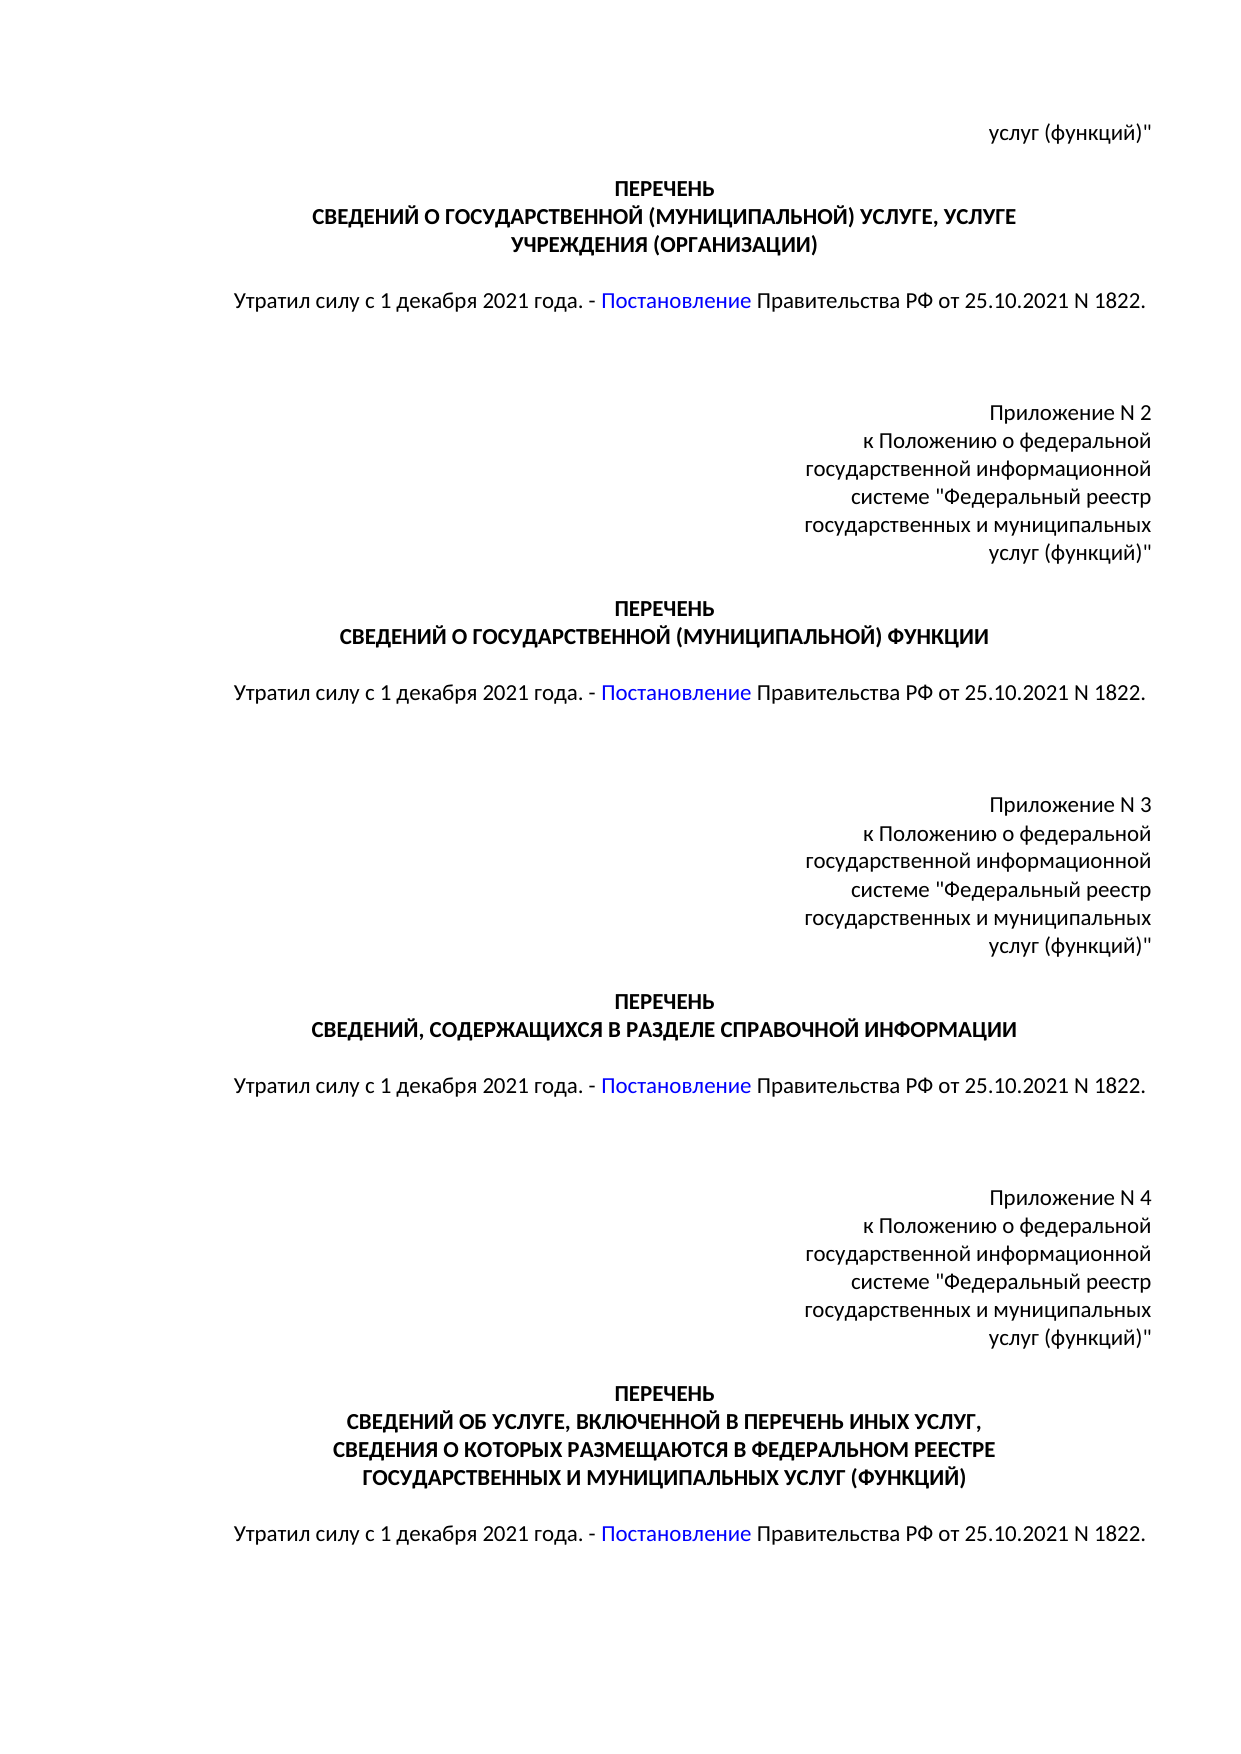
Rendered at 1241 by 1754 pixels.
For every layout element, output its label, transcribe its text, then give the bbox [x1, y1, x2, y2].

title ПЕРЕЧЕНЬ [177, 987, 1152, 1015]
text услуг (функций)" [177, 538, 1152, 566]
text государственных и муниципальных [177, 510, 1152, 538]
title ПЕРЕЧЕНЬ [177, 1379, 1152, 1407]
text государственных и муниципальных [177, 903, 1152, 931]
text Приложение N 3 [177, 791, 1152, 819]
text Утратил силу с 1 декабря 2021 года. - Постановление Правительства РФ от 25.10.2021 N 1822. [177, 678, 1152, 707]
text системе "Федеральный реестр [177, 482, 1152, 510]
title ГОСУДАРСТВЕННЫХ И МУНИЦИПАЛЬНЫХ УСЛУГ (ФУНКЦИЙ) [177, 1463, 1152, 1491]
text государственной информационной [177, 847, 1152, 875]
text системе "Федеральный реестр [177, 1267, 1152, 1295]
text Утратил силу с 1 декабря 2021 года. - Постановление Правительства РФ от 25.10.2021 N 1822. [177, 1071, 1152, 1099]
text государственной информационной [177, 1239, 1152, 1267]
text услуг (функций)" [177, 1323, 1152, 1351]
title СВЕДЕНИЙ О ГОСУДАРСТВЕННОЙ (МУНИЦИПАЛЬНОЙ) ФУНКЦИИ [177, 622, 1152, 651]
text Утратил силу с 1 декабря 2021 года. - Постановление Правительства РФ от 25.10.2021 N 1822. [177, 1519, 1152, 1547]
title ПЕРЕЧЕНЬ [177, 594, 1152, 622]
text государственных и муниципальных [177, 1295, 1152, 1323]
title СВЕДЕНИЙ ОБ УСЛУГЕ, ВКЛЮЧЕННОЙ В ПЕРЕЧЕНЬ ИНЫХ УСЛУГ, [177, 1407, 1152, 1435]
text услуг (функций)" [177, 118, 1152, 146]
text системе "Федеральный реестр [177, 875, 1152, 903]
text к Положению о федеральной [177, 1211, 1152, 1239]
text Приложение N 2 [177, 398, 1152, 426]
text к Положению о федеральной [177, 819, 1152, 847]
text Приложение N 4 [177, 1183, 1152, 1211]
title СВЕДЕНИЙ О ГОСУДАРСТВЕННОЙ (МУНИЦИПАЛЬНОЙ) УСЛУГЕ, УСЛУГЕ [177, 202, 1152, 230]
text государственной информационной [177, 454, 1152, 482]
text услуг (функций)" [177, 931, 1152, 959]
text к Положению о федеральной [177, 426, 1152, 454]
title УЧРЕЖДЕНИЯ (ОРГАНИЗАЦИИ) [177, 230, 1152, 258]
title СВЕДЕНИЙ, СОДЕРЖАЩИХСЯ В РАЗДЕЛЕ СПРАВОЧНОЙ ИНФОРМАЦИИ [177, 1015, 1152, 1043]
text Утратил силу с 1 декабря 2021 года. - Постановление Правительства РФ от 25.10.2021 N 1822. [177, 286, 1152, 314]
title СВЕДЕНИЯ О КОТОРЫХ РАЗМЕЩАЮТСЯ В ФЕДЕРАЛЬНОМ РЕЕСТРЕ [177, 1435, 1152, 1463]
title ПЕРЕЧЕНЬ [177, 174, 1152, 202]
